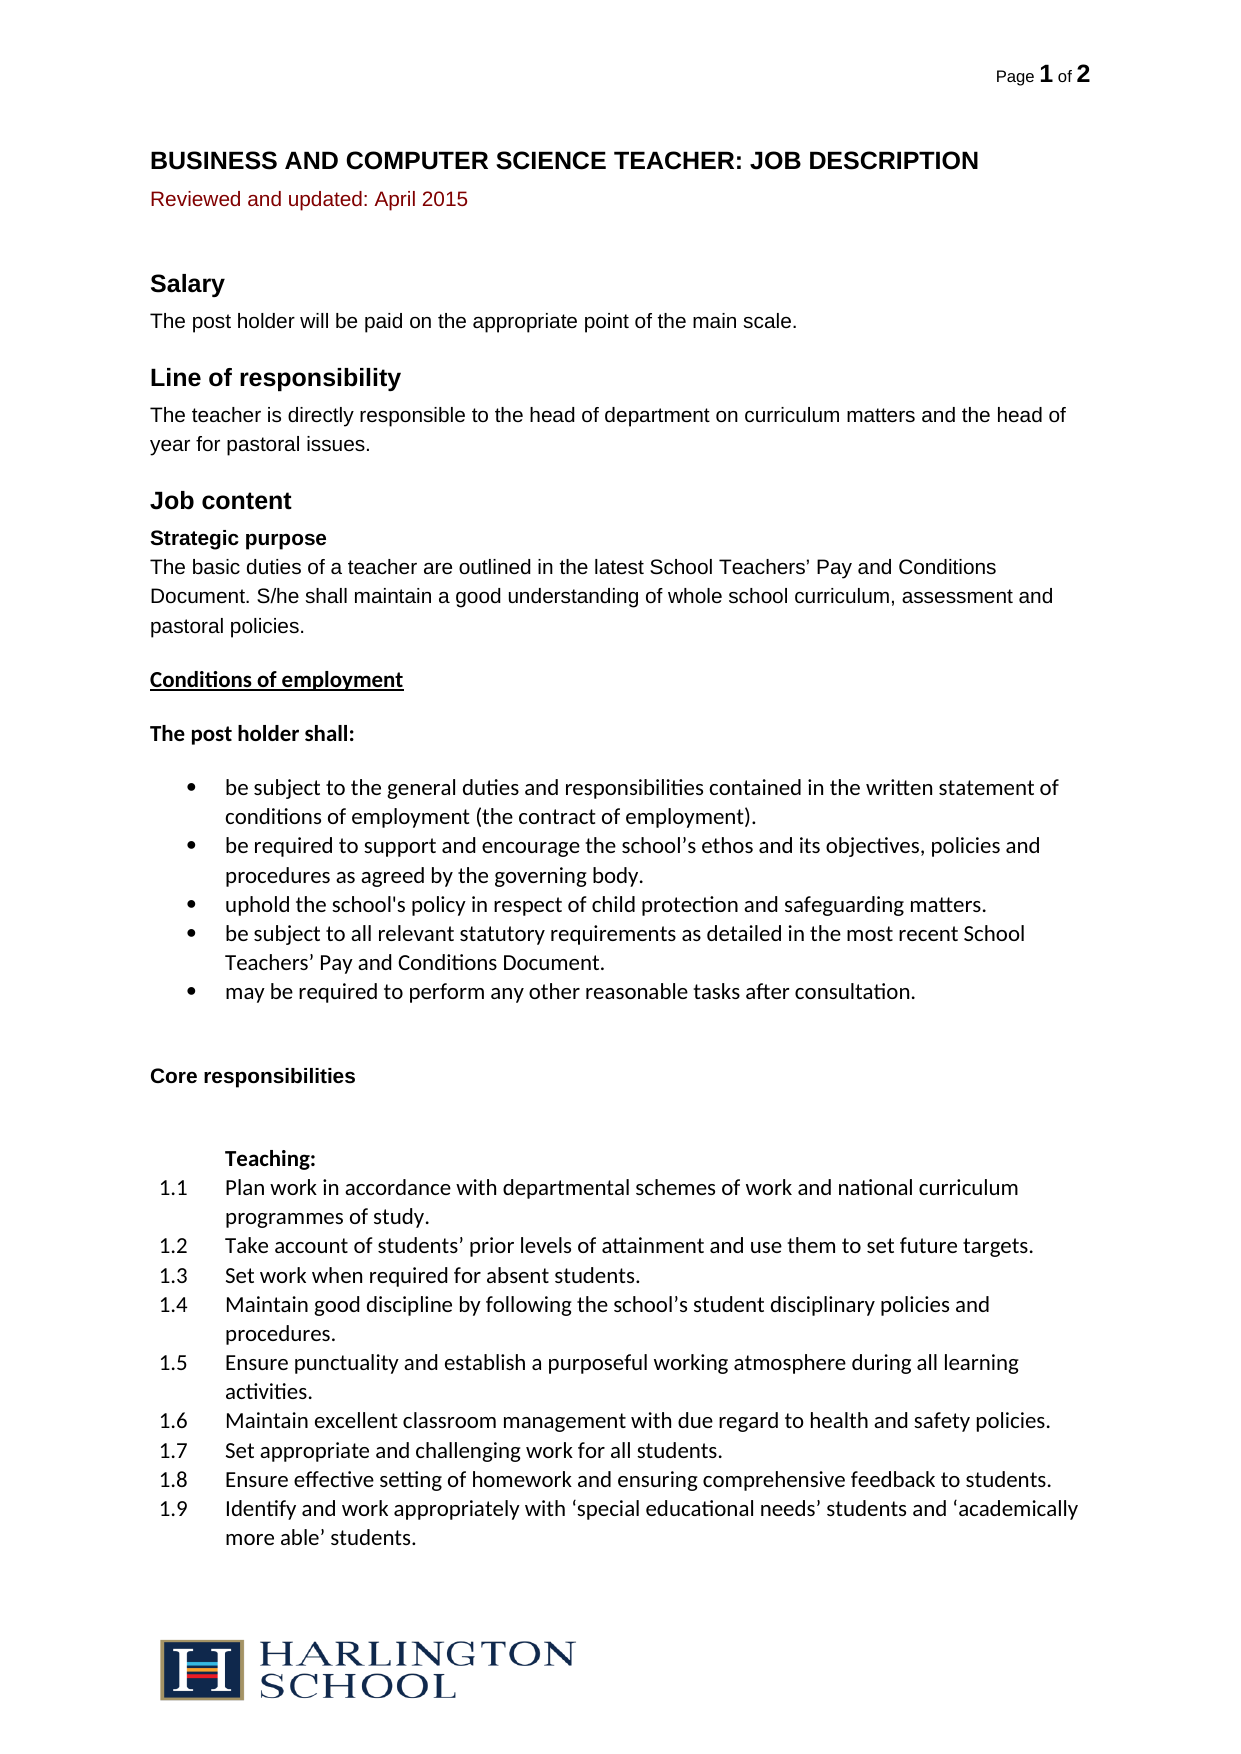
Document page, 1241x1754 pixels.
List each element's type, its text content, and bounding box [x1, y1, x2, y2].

list uphold the school's policy in respect of child protection and safeguarding matters. [187, 889, 1090, 918]
list be subject to the general duties and responsibilities contained in the written statement of conditions of employment (the contract of employment). [187, 772, 1090, 831]
list Maintain good discipline by following the school’s student disciplinary policies and procedures. [187, 1289, 1090, 1347]
text The teacher is directly responsible to the head of department on curriculum matters and the head of year for pastoral issues. [150, 399, 1090, 458]
list Ensure punctuality and establish a purposeful working atmosphere during all learning activities. [187, 1347, 1090, 1406]
text Conditions of employment [150, 664, 1090, 693]
list may be required to perform any other reasonable tasks after consultation. [187, 976, 1090, 1006]
list Ensure effective setting of homework and ensuring comprehensive feedback to students. [187, 1464, 1090, 1493]
text The post holder will be paid on the appropriate point of the main scale. [150, 306, 1090, 335]
subtitle Strategic purpose [150, 522, 1090, 551]
text The basic duties of a teacher are outlined in the latest School Teachers’ Pay and Conditions Document. S/he shall maintain a good understanding of whole school curriculum, assessment and pastoral policies. [150, 551, 1090, 639]
subtitle BUSINESS AND COMPUTER SCIENCE TEACHER: JOB DESCRIPTION [150, 143, 1090, 176]
list Set work when required for absent students. [187, 1260, 1090, 1289]
text Reviewed and updated: April 2015 [150, 183, 1090, 241]
list be subject to all relevant statutory requirements as detailed in the most recent School Teachers’ Pay and Conditions Document. [187, 918, 1090, 976]
list Teaching: [225, 1143, 1090, 1172]
list be required to support and encourage the school’s ethos and its objectives, policies and procedures as agreed by the governing body. [187, 831, 1090, 889]
text The post holder shall: [150, 718, 1090, 747]
list Set appropriate and challenging work for all students. [187, 1435, 1090, 1464]
list Maintain excellent classroom management with due regard to health and safety policies. [187, 1406, 1090, 1435]
list Plan work in accordance with departmental schemes of work and national curriculum programmes of study. [187, 1172, 1090, 1231]
list Take account of students’ prior levels of attainment and use them to set future targets. [187, 1231, 1090, 1260]
subtitle Salary [150, 266, 1090, 299]
picture [155, 1637, 581, 1702]
subtitle Job content [150, 483, 1090, 516]
subtitle Core responsibilities [150, 1060, 1090, 1089]
list Identify and work appropriately with ‘special educational needs’ students and ‘academically more able’ students. [187, 1493, 1090, 1551]
subtitle Line of responsibility [150, 360, 1090, 393]
